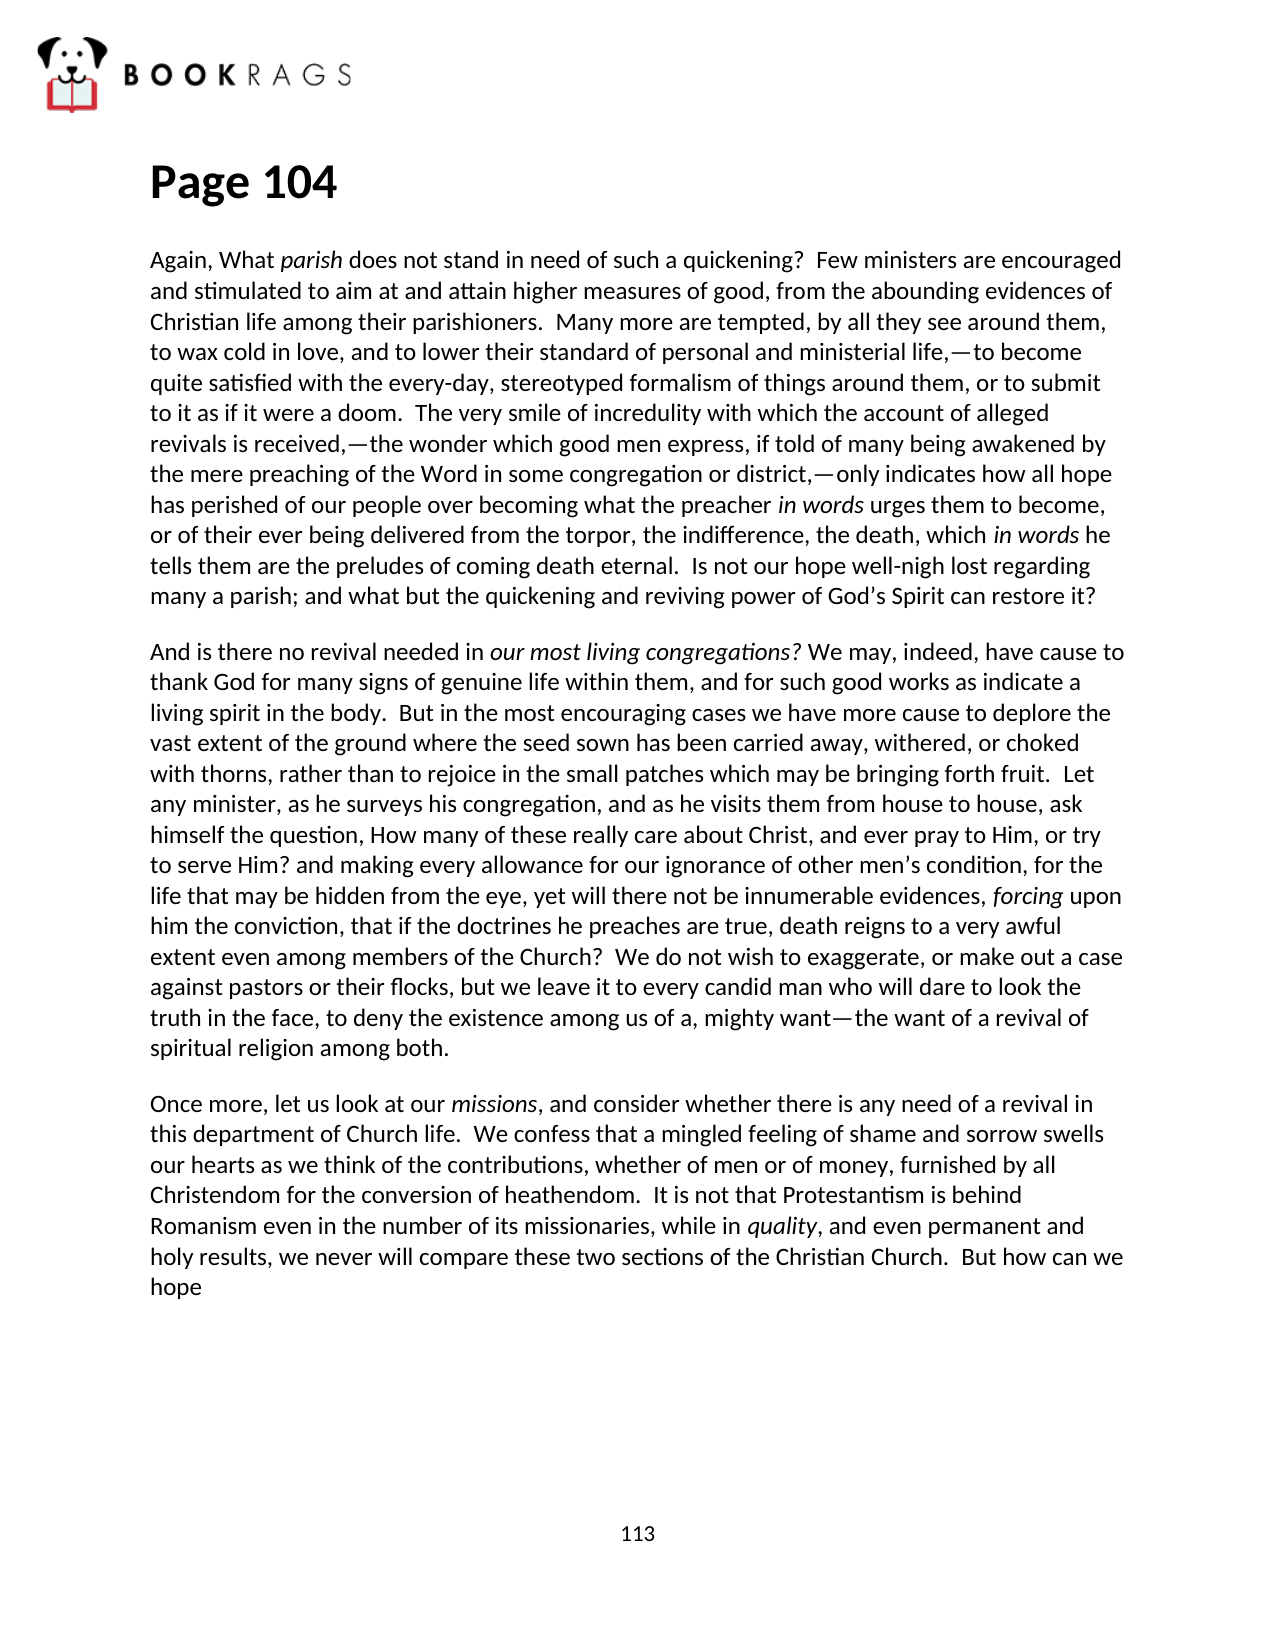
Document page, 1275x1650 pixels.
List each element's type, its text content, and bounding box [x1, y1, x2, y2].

text Once more, let us look at our missions, and consider whether there is any need of a revival in this department of Church life. We confess that a mingled feeling of shame and sorrow swells our hearts as we think of the contributions, whether of men or of money, furnished by all Christendom for the conversion of heathendom. It is not that Protestantism is behind Romanism even in the number of its missionaries, while in quality, and even permanent and holy results, we never will compare these two sections of the Christian Church. But how can we hope [150, 1088, 1125, 1302]
text Again, What parish does not stand in need of such a quickening? Few ministers are encouraged and stimulated to aim at and attain higher measures of good, from the abounding evidences of Christian life among their parishioners. Many more are tempted, by all they see around them, to wax cold in love, and to lower their standard of personal and ministerial life,—­to become quite satisfied with the every-day, stereotyped formalism of things around them, or to submit to it as if it were a doom. The very smile of incredulity with which the account of alleged revivals is received,—­the wonder which good men express, if told of many being awakened by the mere preaching of the Word in some congregation or district,—­only indicates how all hope has perished of our people over becoming what the preacher in words urges them to become, or of their ever being delivered from the torpor, the indifference, the death, which in words he tells them are the preludes of coming death eternal. Is not our hope well-nigh lost regarding many a parish; and what but the quickening and reviving power of God’s Spirit can restore it? [150, 244, 1125, 611]
picture [37, 37, 351, 113]
text And is there no revival needed in our most living congregations? We may, indeed, have cause to thank God for many signs of genuine life within them, and for such good works as indicate a living spirit in the body. But in the most encouraging cases we have more cause to deplore the vast extent of the ground where the seed sown has been carried away, withered, or choked with thorns, rather than to rejoice in the small patches which may be bringing forth fruit. Let any minister, as he surveys his congregation, and as he visits them from house to house, ask himself the question, How many of these really care about Christ, and ever pray to Him, or try to serve Him? and making every allowance for our ignorance of other men’s condition, for the life that may be hidden from the eye, yet will there not be innumerable evidences, forcing upon him the conviction, that if the doctrines he preaches are true, death reigns to a very awful extent even among members of the Church? We do not wish to exaggerate, or make out a case against pastors or their flocks, but we leave it to every candid man who will dare to look the truth in the face, to deny the existence among us of a, mighty want—­the want of a revival of spiritual religion among both. [150, 636, 1125, 1063]
text Page 104 [150, 150, 1125, 211]
